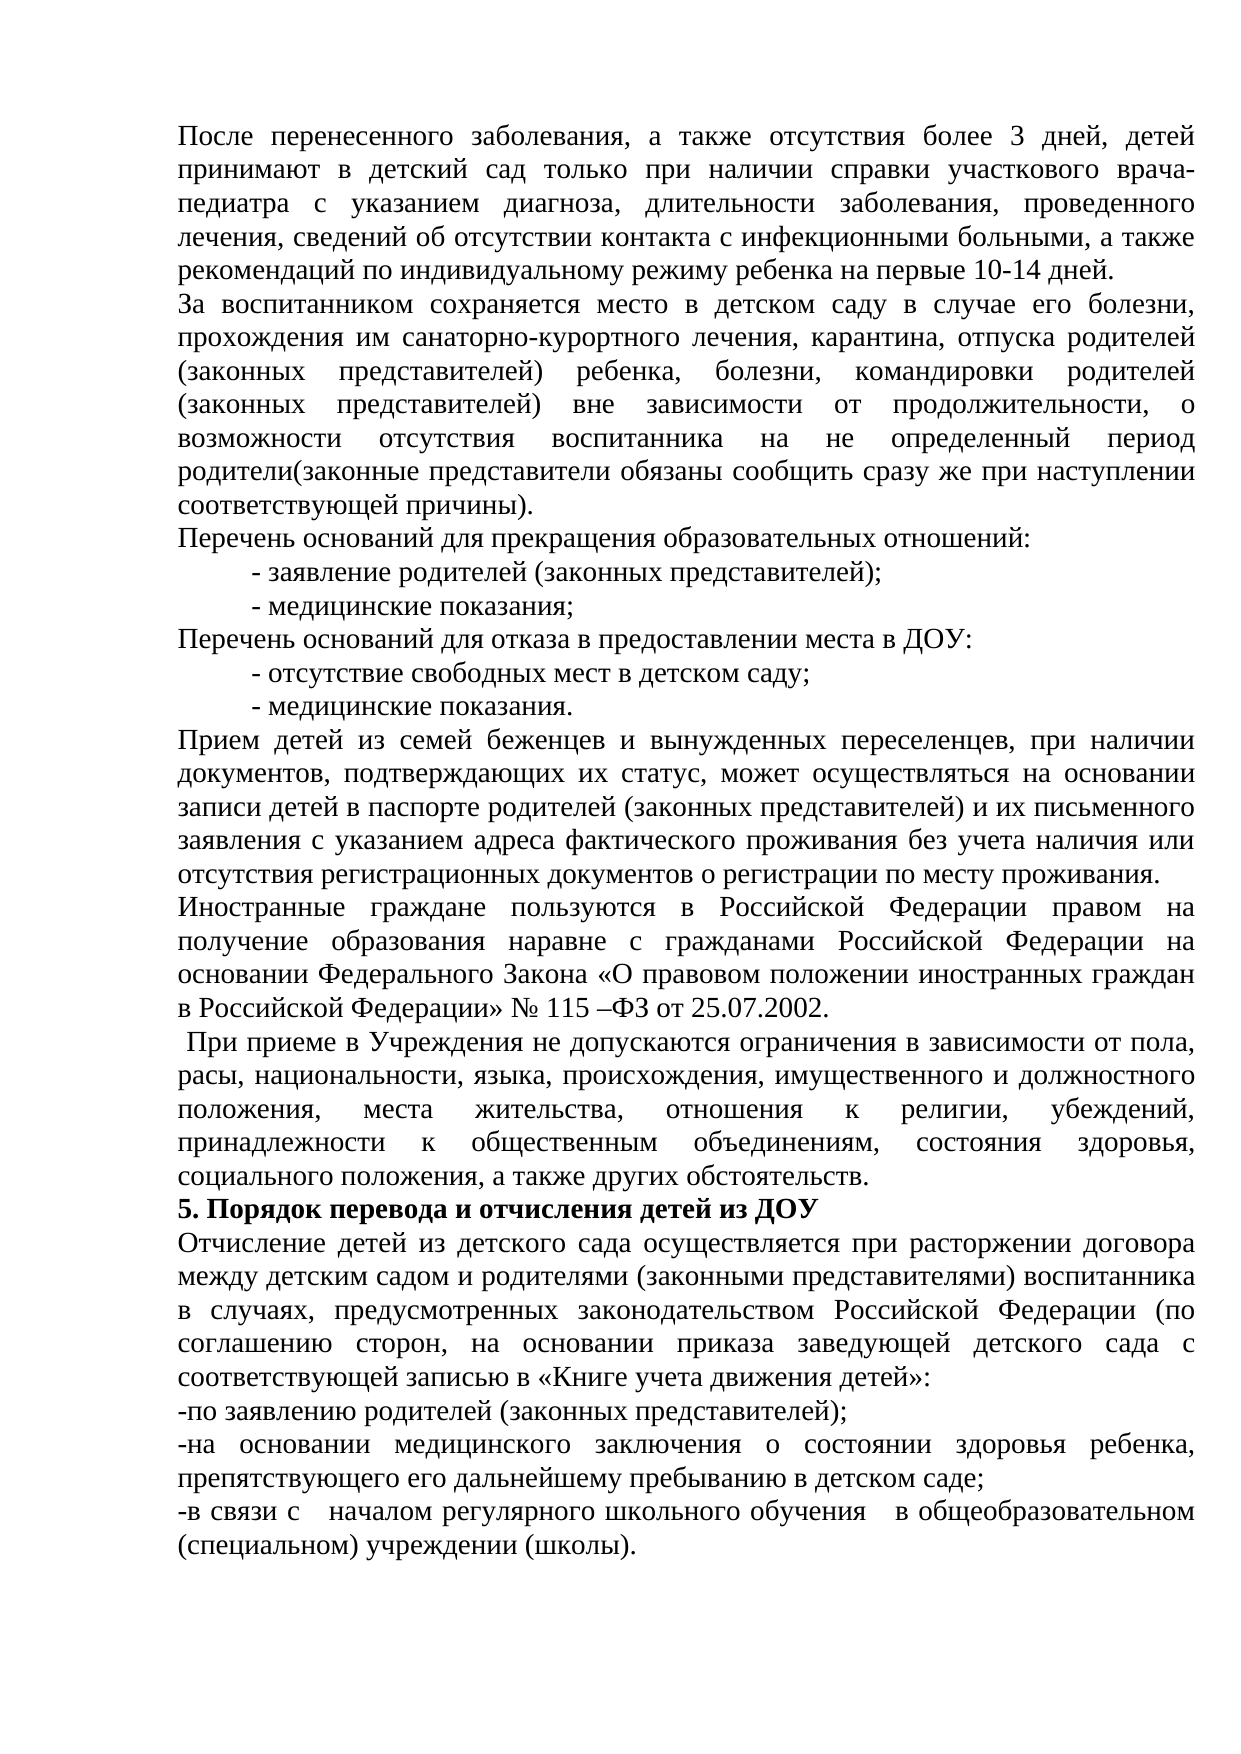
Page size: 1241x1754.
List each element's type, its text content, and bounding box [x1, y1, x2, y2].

text Перечень оснований для отказа в предоставлении места в ДОУ: [177, 621, 1196, 655]
text 5. Порядок перевода и отчисления детей из ДОУ [177, 1191, 1196, 1225]
text После перенесенного заболевания, а также отсутствия более 3 дней, детей принимают в детский сад только при наличии справки участкового врача-педиатра с указанием диагноза, длительности заболевания, проведенного лечения, сведений об отсутствии контакта с инфекционными больными, а также рекомендаций по индивидуальному режиму ребенка на первые 10-14 дней. [177, 118, 1196, 286]
text Перечень оснований для прекращения образовательных отношений: [177, 521, 1196, 554]
text -в связи с началом регулярного школьного обучения в общеобразовательном (специальном) учреждении (школы). [177, 1493, 1196, 1560]
text Прием детей из семей беженцев и вынужденных переселенцев, при наличии документов, подтверждающих их статус, может осуществляться на основании записи детей в паспорте родителей (законных представителей) и их письменного заявления с указанием адреса фактического проживания без учета наличия или отсутствия регистрационных документов о регистрации по месту проживания. [177, 722, 1196, 889]
text - медицинские показания; [177, 588, 1196, 621]
text - отсутствие свободных мест в детском саду; [177, 655, 1196, 688]
text -по заявлению родителей (законных представителей); [177, 1393, 1196, 1426]
text При приеме в Учреждения не допускаются ограничения в зависимости от пола, расы, национальности, языка, происхождения, имущественного и должностного положения, места жительства, отношения к религии, убеждений, принадлежности к общественным объединениям, состояния здоровья, социального положения, а также других обстоятельств. [177, 1024, 1196, 1191]
text За воспитанником сохраняется место в детском саду в случае его болезни, прохождения им санаторно-курортного лечения, карантина, отпуска родителей (законных представителей) ребенка, болезни, командировки родителей (законных представителей) вне зависимости от продолжительности, о возможности отсутствия воспитанника на не определенный период родители(законные представители обязаны сообщить сразу же при наступлении соответствующей причины). [177, 286, 1196, 521]
text Отчисление детей из детского сада осуществляется при расторжении договора между детским садом и родителями (законными представителями) воспитанника в случаях, предусмотренных законодательством Российской Федерации (по соглашению сторон, на основании приказа заведующей детского сада с соответствующей записью в «Книге учета движения детей»: [177, 1225, 1196, 1393]
text - медицинские показания. [177, 688, 1196, 722]
text - заявление родителей (законных представителей); [177, 554, 1196, 588]
text -на основании медицинского заключения о состоянии здоровья ребенка, препятствующего его дальнейшему пребыванию в детском саде; [177, 1426, 1196, 1493]
text Иностранные граждане пользуются в Российской Федерации правом на получение образования наравне с гражданами Российской Федерации на основании Федерального Закона «О правовом положении иностранных граждан в Российской Федерации» № 115 –ФЗ от 25.07.2002. [177, 889, 1196, 1024]
